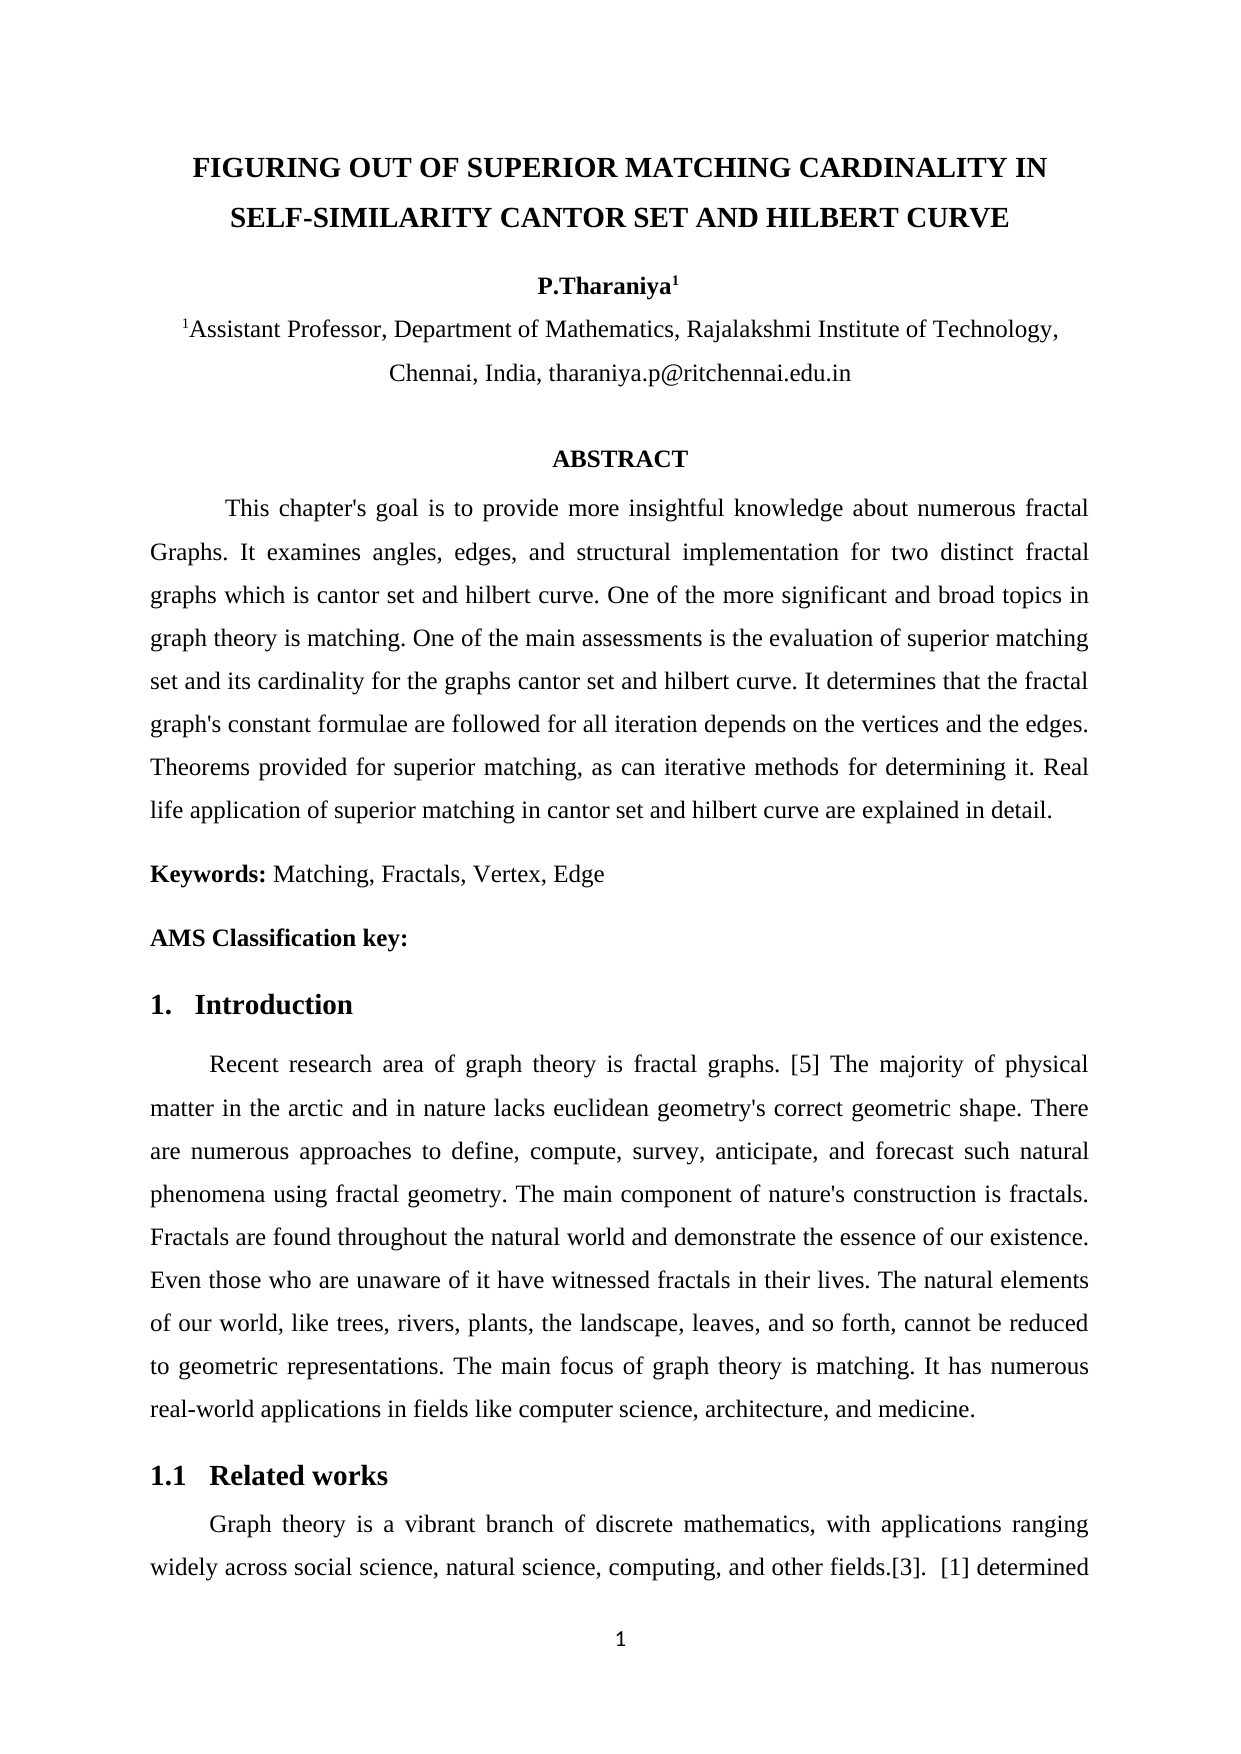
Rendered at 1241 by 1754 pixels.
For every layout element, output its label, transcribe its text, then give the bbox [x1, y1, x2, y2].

text AMS Classification key: [150, 923, 1090, 952]
text ABSTRACT [150, 444, 1090, 473]
text This chapter's goal is to provide more insightful knowledge about numerous fractal Graphs. It examines angles, edges, and structural implementation for two distinct fractal graphs which is cantor set and hilbert curve. One of the more significant and broad topics in graph theory is matching. One of the main assessments is the evaluation of superior matching set and its cardinality for the graphs cantor set and hilbert curve. It determines that the fractal graph's constant formulae are followed for all iteration depends on the vertices and the edges. Theorems provided for superior matching, as can iterative methods for determining it. Real life application of superior matching in cantor set and hilbert curve are explained in detail. [150, 493, 1090, 824]
text Keywords: Matching, Fractals, Vertex, Edge [150, 859, 1090, 888]
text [150, 1509, 1090, 1581]
text 1Assistant Professor, Department of Mathematics, Rajalakshmi Institute of Technology, Chennai, India, tharaniya.p@ritchennai.edu.in [150, 314, 1090, 386]
list Related works [150, 1458, 1090, 1492]
text P.Tharaniya1 [375, 271, 1090, 300]
text FIGURING OUT OF SUPERIOR MATCHING CARDINALITY IN SELF-SIMILARITY CANTOR SET AND HILBERT CURVE [150, 150, 1090, 234]
text Recent research area of graph theory is fractal graphs. [5] The majority of physical matter in the arctic and in nature lacks euclidean geometry's correct geometric shape. There are numerous approaches to define, compute, survey, anticipate, and forecast such natural phenomena using fractal geometry. The main component of nature's construction is fractals. Fractals are found throughout the natural world and demonstrate the essence of our existence. Even those who are unaware of it have witnessed fractals in their lives. The natural elements of our world, like trees, rivers, plants, the landscape, leaves, and so forth, cannot be reduced to geometric representations. The main focus of graph theory is matching. It has numerous real-world applications in fields like computer science, architecture, and medicine. [150, 1049, 1090, 1423]
list Introduction [150, 987, 1090, 1021]
